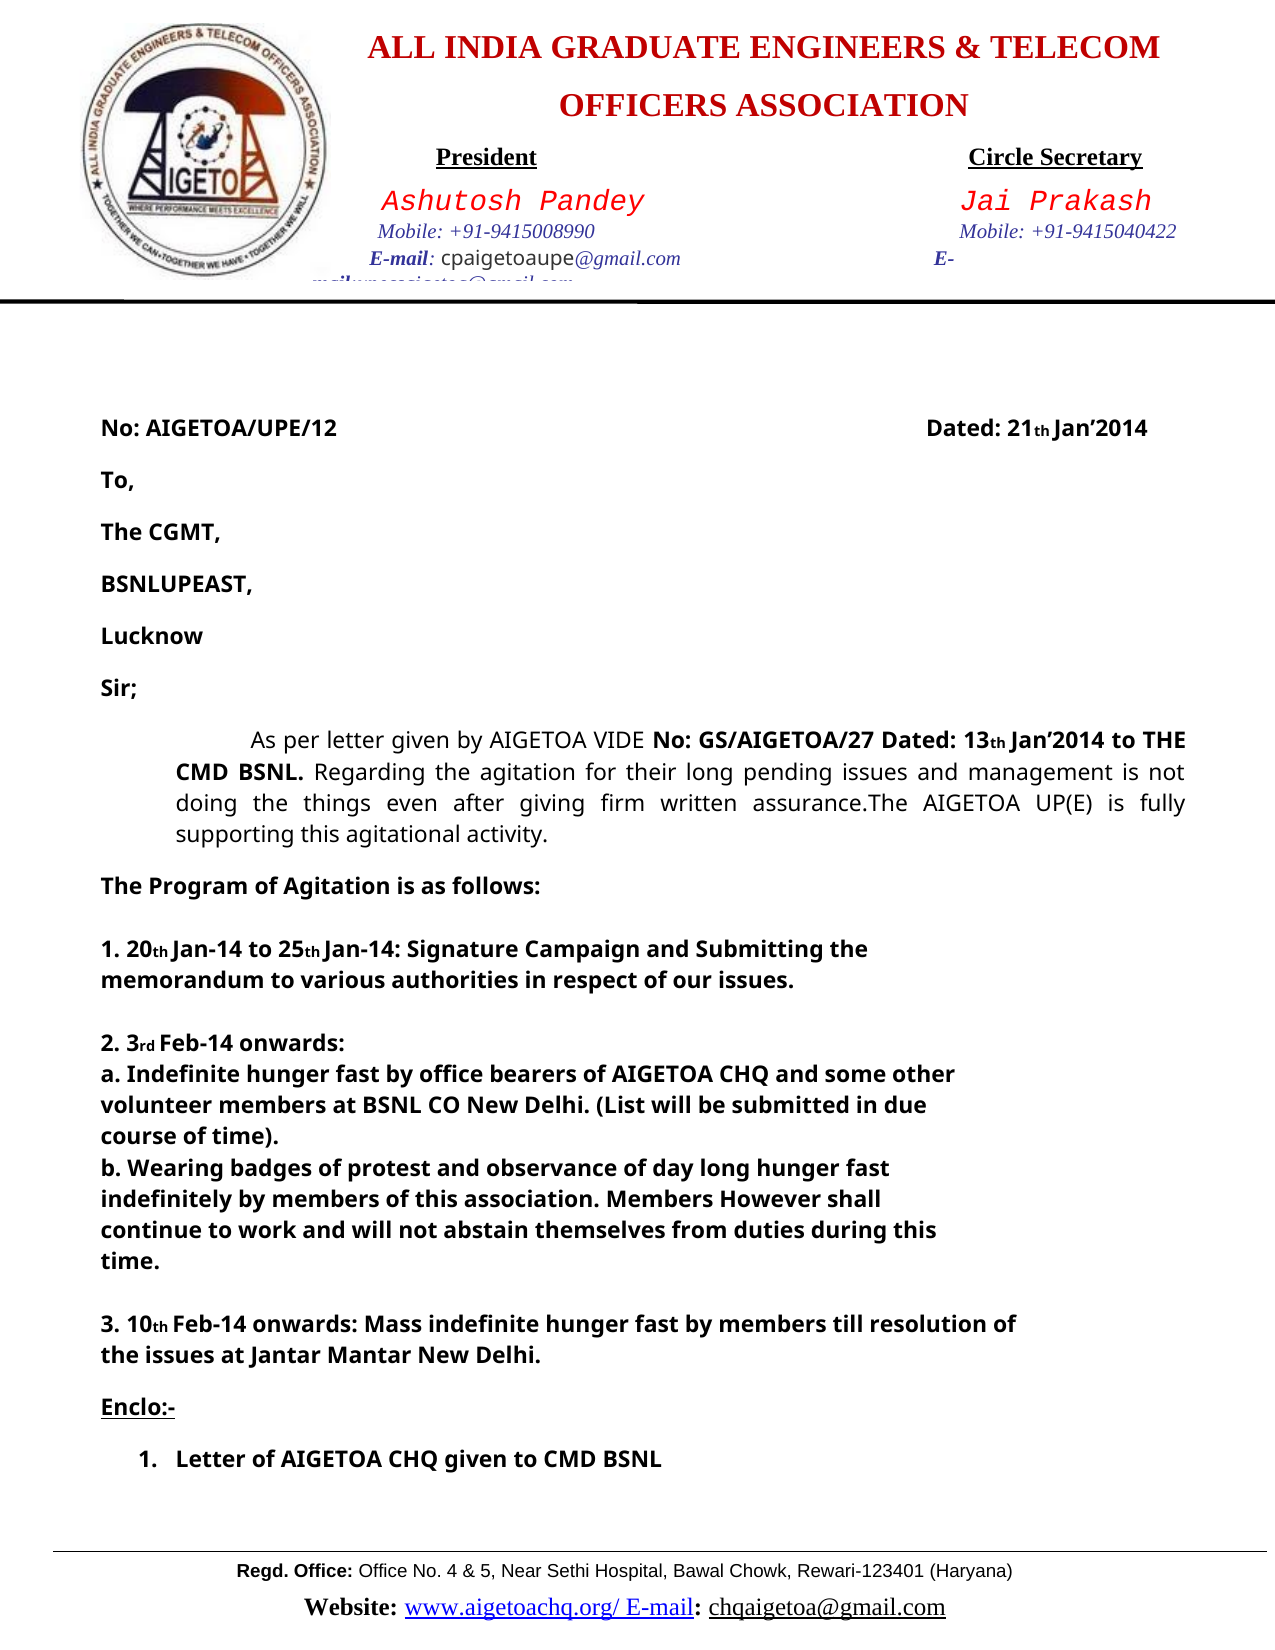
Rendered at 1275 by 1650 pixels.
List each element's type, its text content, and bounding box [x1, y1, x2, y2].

text Sir; [100, 672, 1186, 703]
text volunteer members at BSNL CO New Delhi. (List will be submitted in due [100, 1089, 1186, 1120]
text b. Wearing badges of protest and observance of day long hunger fast [100, 1151, 1186, 1183]
text the issues at Jantar Mantar New Delhi. [100, 1339, 1186, 1370]
text continue to work and will not abstain themselves from duties during this [100, 1214, 1186, 1245]
text BSNLUPEAST, [100, 568, 1186, 599]
text As per letter given by AIGETOA VIDE No: GS/AIGETOA/27 Dated: 13th Jan’2014 to THE CMD BSNL. Regarding the agitation for their long pending issues and management is not doing the things even after giving firm written assurance.The AIGETOA UP(E) is fully supporting this agitational activity. [175, 724, 1186, 849]
text No: AIGETOA/UPE/12 Dated: 21th Jan’2014 [100, 412, 1186, 443]
text The CGMT, [100, 516, 1186, 547]
text To, [100, 464, 1186, 495]
text 1. 20th Jan-14 to 25th Jan-14: Signature Campaign and Submitting the [100, 933, 1186, 964]
text time. [100, 1245, 1186, 1276]
text indefinitely by members of this association. Members However shall [100, 1183, 1186, 1214]
text course of time). [100, 1120, 1186, 1151]
picture [79, 23, 331, 280]
text The Program of Agitation is as follows: [100, 870, 1186, 901]
text 2. 3rd Feb-14 onwards: [100, 1026, 1186, 1058]
list Letter of AIGETOA CHQ given to CMD BSNL [138, 1443, 1186, 1474]
text a. Indefinite hunger fast by office bearers of AIGETOA CHQ and some other [100, 1058, 1186, 1089]
text Enclo:- [100, 1391, 1186, 1422]
text 3. 10th Feb-14 onwards: Mass indefinite hunger fast by members till resolution of [100, 1308, 1186, 1339]
text memorandum to various authorities in respect of our issues. [100, 964, 1186, 995]
text Lucknow [100, 620, 1186, 651]
